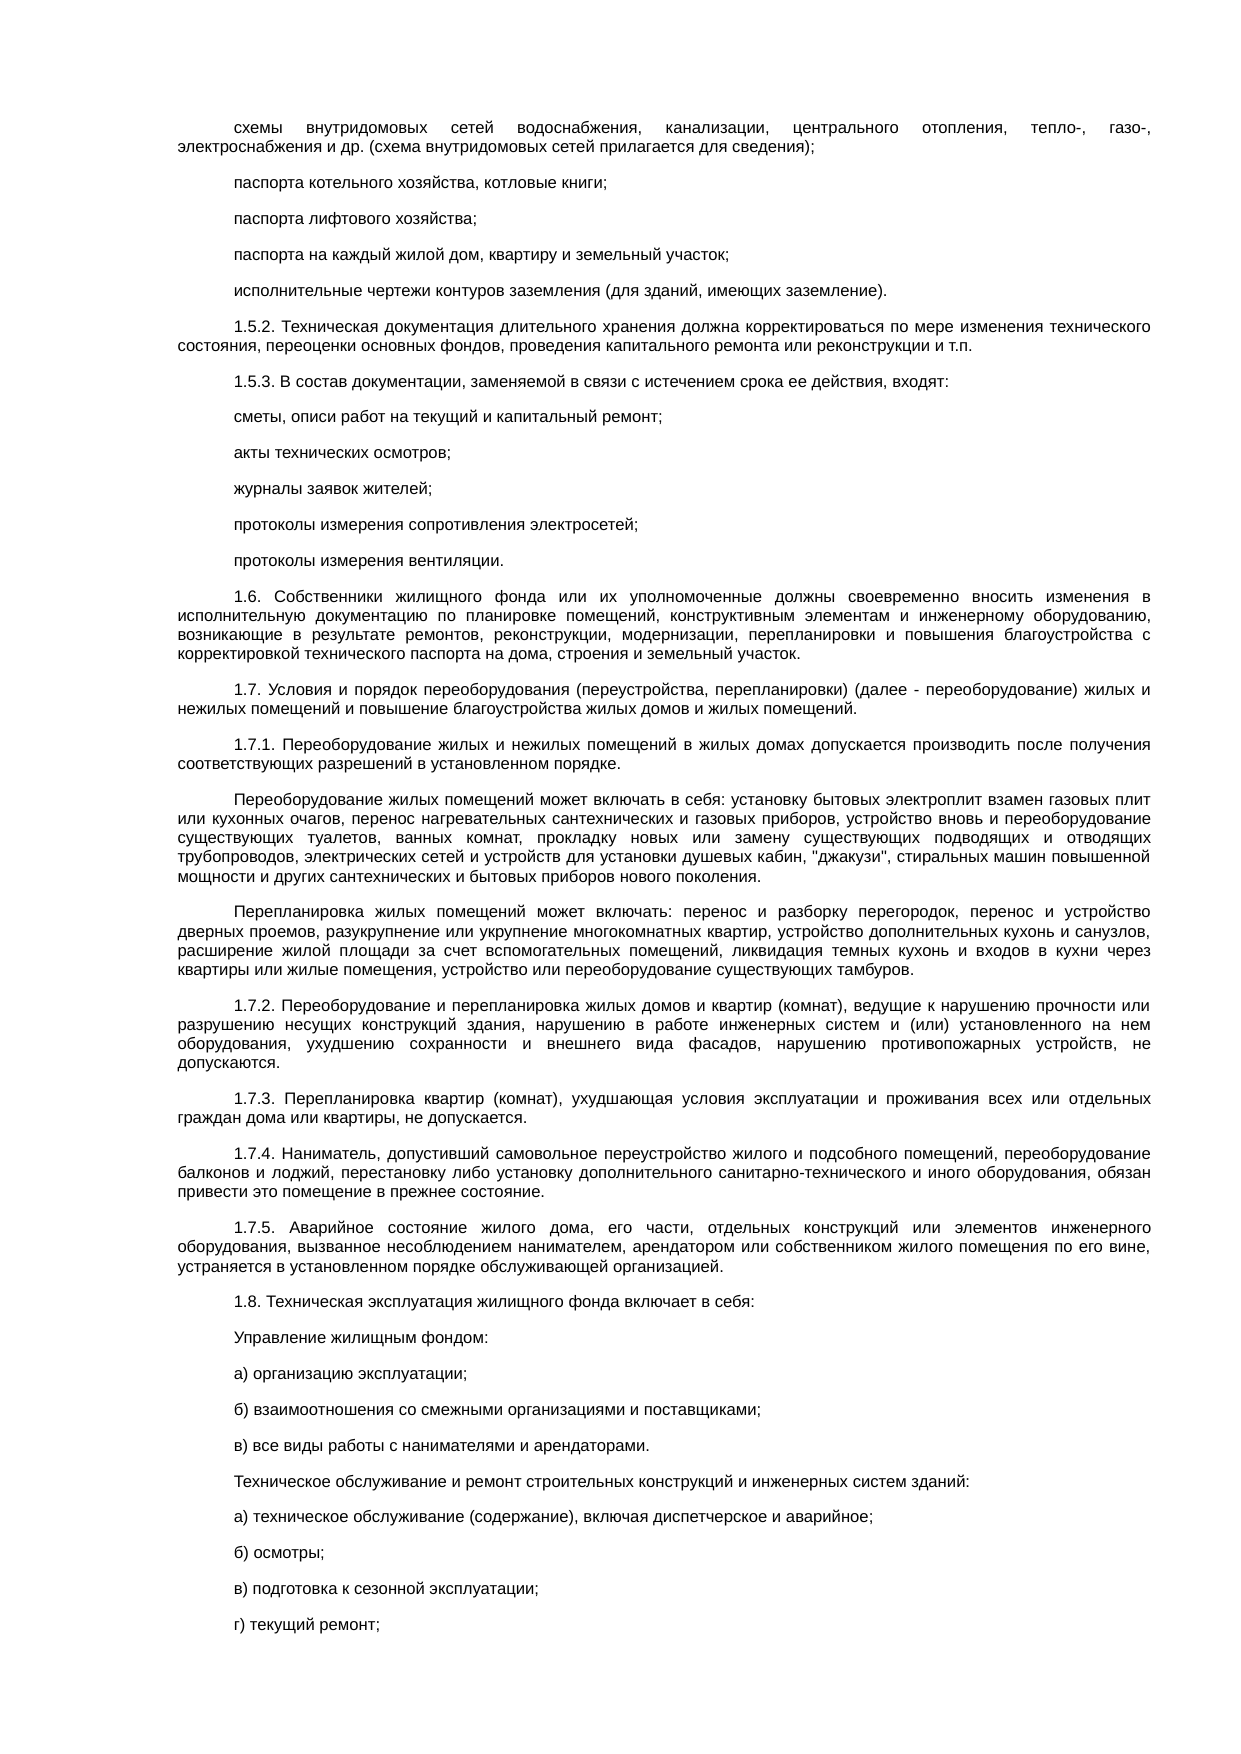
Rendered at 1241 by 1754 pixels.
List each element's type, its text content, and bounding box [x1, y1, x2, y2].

text 1.7.2. Переоборудование и перепланировка жилых домов и квартир (комнат), ведущие к нарушению прочности или разрушению несущих конструкций здания, нарушению в работе инженерных систем и (или) установленного на нем оборудования, ухудшению сохранности и внешнего вида фасадов, нарушению противопожарных устройств, не допускаются. [177, 996, 1152, 1072]
text 1.7.1. Переоборудование жилых и нежилых помещений в жилых домах допускается производить после получения соответствующих разрешений в установленном порядке. [177, 735, 1152, 773]
text акты технических осмотров; [177, 443, 1152, 462]
text 1.5.3. В состав документации, заменяемой в связи с истечением срока ее действия, входят: [177, 371, 1152, 391]
text Переоборудование жилых помещений может включать в себя: установку бытовых электроплит взамен газовых плит или кухонных очагов, перенос нагревательных сантехнических и газовых приборов, устройство вновь и переоборудование существующих туалетов, ванных комнат, прокладку новых или замену существующих подводящих и отводящих трубопроводов, электрических сетей и устройств для установки душевых кабин, "джакузи", стиральных машин повышенной мощности и других сантехнических и бытовых приборов нового поколения. [177, 790, 1152, 886]
text г) текущий ремонт; [177, 1615, 1152, 1634]
text схемы внутридомовых сетей водоснабжения, канализации, центрального отопления, тепло-, газо-, электроснабжения и др. (схема внутридомовых сетей прилагается для сведения); [177, 118, 1152, 156]
text 1.7.5. Аварийное состояние жилого дома, его части, отдельных конструкций или элементов инженерного оборудования, вызванное несоблюдением нанимателем, арендатором или собственником жилого помещения по его вине, устраняется в установленном порядке обслуживающей организацией. [177, 1218, 1152, 1276]
text 1.7.4. Наниматель, допустивший самовольное переустройство жилого и подсобного помещений, переоборудование балконов и лоджий, перестановку либо установку дополнительного санитарно-технического и иного оборудования, обязан привести это помещение в прежнее состояние. [177, 1144, 1152, 1201]
text Управление жилищным фондом: [177, 1328, 1152, 1347]
text протоколы измерения сопротивления электросетей; [177, 515, 1152, 534]
text б) взаимоотношения со смежными организациями и поставщиками; [177, 1400, 1152, 1419]
text паспорта на каждый жилой дом, квартиру и земельный участок; [177, 245, 1152, 264]
text в) подготовка к сезонной эксплуатации; [177, 1579, 1152, 1598]
text Перепланировка жилых помещений может включать: перенос и разборку перегородок, перенос и устройство дверных проемов, разукрупнение или укрупнение многокомнатных квартир, устройство дополнительных кухонь и санузлов, расширение жилой площади за счет вспомогательных помещений, ликвидация темных кухонь и входов в кухни через квартиры или жилые помещения, устройство или переоборудование существующих тамбуров. [177, 902, 1152, 979]
text паспорта лифтового хозяйства; [177, 209, 1152, 228]
text 1.7. Условия и порядок переоборудования (переустройства, перепланировки) (далее - переоборудование) жилых и нежилых помещений и повышение благоустройства жилых домов и жилых помещений. [177, 680, 1152, 718]
text 1.8. Техническая эксплуатация жилищного фонда включает в себя: [177, 1292, 1152, 1311]
text журналы заявок жителей; [177, 479, 1152, 498]
text Техническое обслуживание и ремонт строительных конструкций и инженерных систем зданий: [177, 1471, 1152, 1491]
text а) техническое обслуживание (содержание), включая диспетчерское и аварийное; [177, 1507, 1152, 1526]
text 1.7.3. Перепланировка квартир (комнат), ухудшающая условия эксплуатации и проживания всех или отдельных граждан дома или квартиры, не допускается. [177, 1089, 1152, 1127]
text сметы, описи работ на текущий и капитальный ремонт; [177, 407, 1152, 426]
text 1.6. Собственники жилищного фонда или их уполномоченные должны своевременно вносить изменения в исполнительную документацию по планировке помещений, конструктивным элементам и инженерному оборудованию, возникающие в результате ремонтов, реконструкции, модернизации, перепланировки и повышения благоустройства с корректировкой технического паспорта на дома, строения и земельный участок. [177, 586, 1152, 663]
text паспорта котельного хозяйства, котловые книги; [177, 173, 1152, 192]
text протоколы измерения вентиляции. [177, 551, 1152, 570]
text 1.5.2. Техническая документация длительного хранения должна корректироваться по мере изменения технического состояния, переоценки основных фондов, проведения капитального ремонта или реконструкции и т.п. [177, 316, 1152, 355]
text в) все виды работы с нанимателями и арендаторами. [177, 1436, 1152, 1455]
text б) осмотры; [177, 1543, 1152, 1562]
text исполнительные чертежи контуров заземления (для зданий, имеющих заземление). [177, 281, 1152, 300]
text а) организацию эксплуатации; [177, 1364, 1152, 1383]
